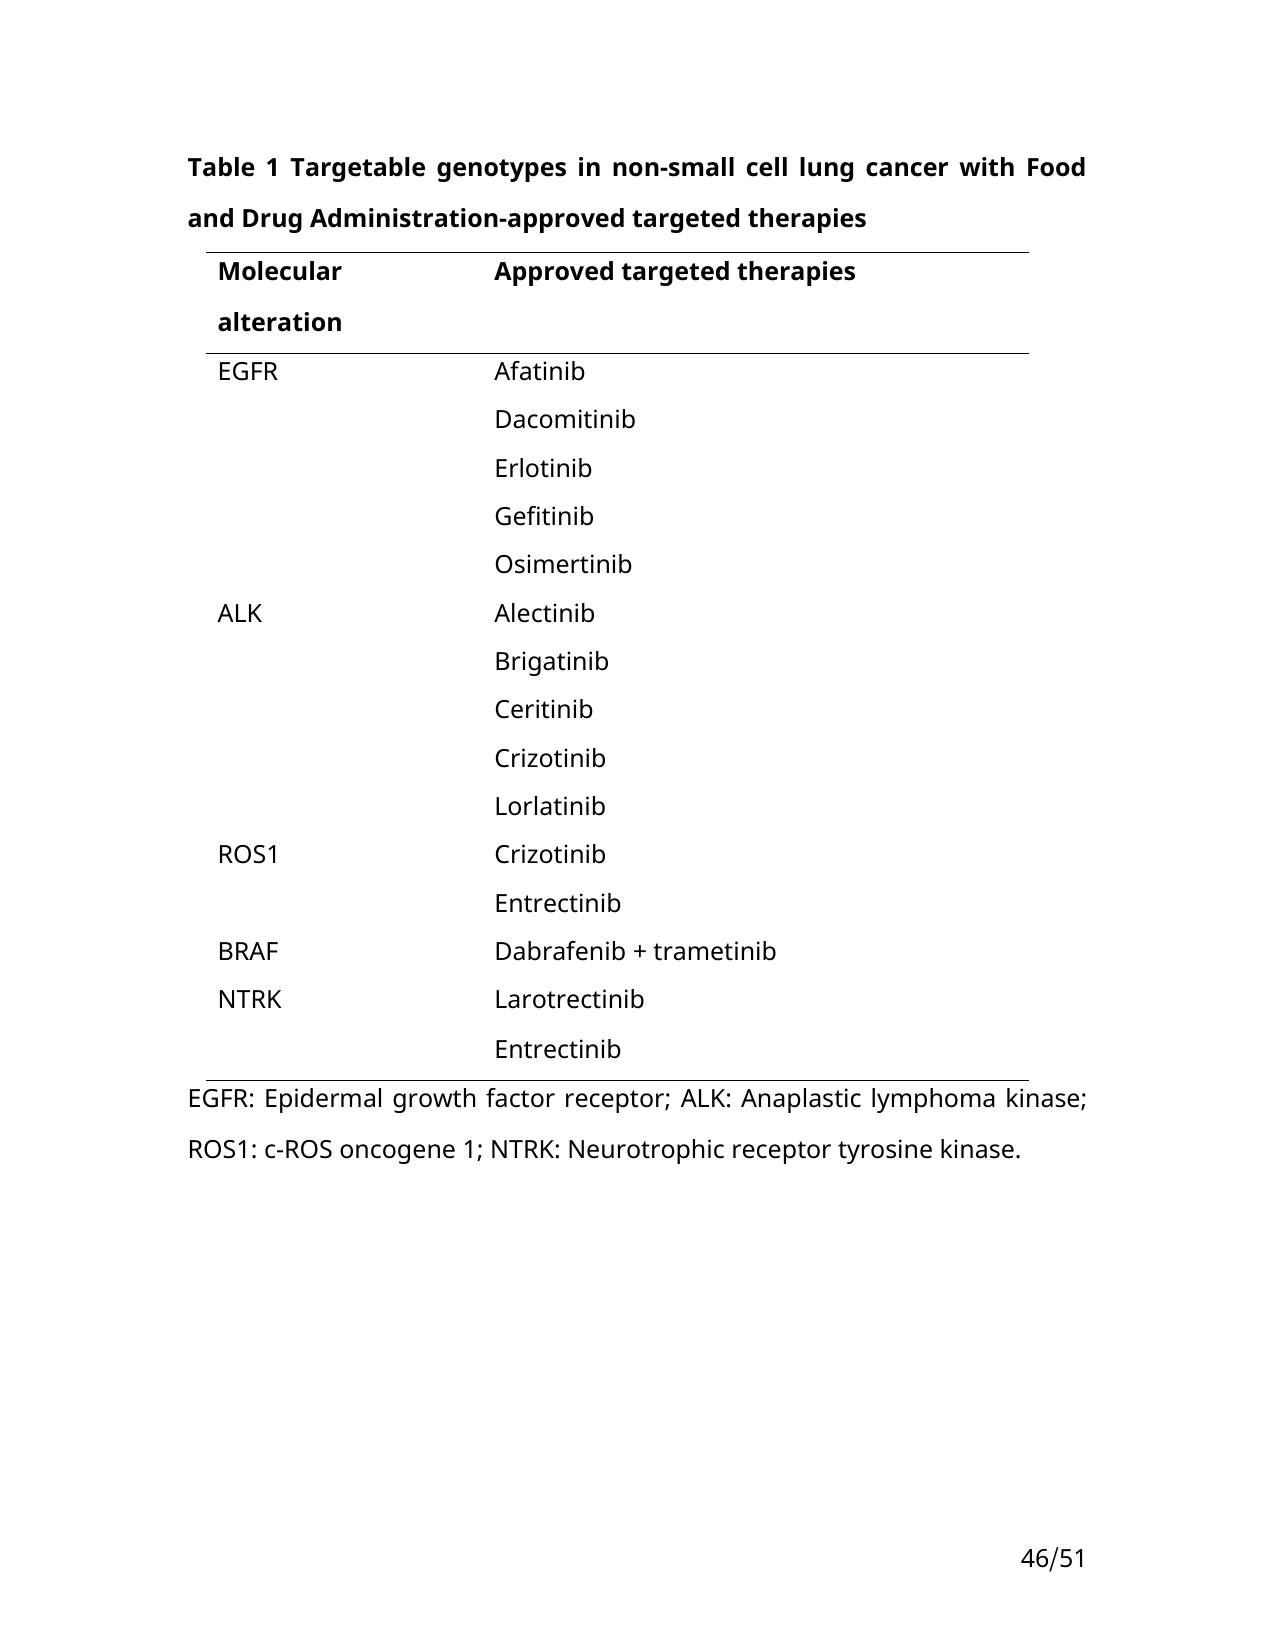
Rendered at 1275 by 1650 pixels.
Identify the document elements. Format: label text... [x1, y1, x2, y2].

text Table 1 Targetable genotypes in non-small cell lung cancer with Food and Drug Administration-approved targeted therapies [187, 150, 1087, 235]
table_cell Erlotinib [483, 450, 1029, 498]
table_header Molecular alteration [206, 253, 483, 352]
text EGFR: Epidermal growth factor receptor; ALK: Anaplastic lymphoma kinase; ROS1: c-ROS oncogene 1; NTRK: Neurotrophic receptor tyrosine kinase. [187, 1081, 1087, 1166]
table_cell Crizotinib [483, 837, 1029, 885]
table_cell Dabrafenib + trametinib [483, 934, 1029, 982]
table_cell Entrectinib [483, 885, 1029, 933]
table_cell Dacomitinib [483, 402, 1029, 450]
table_cell BRAF [206, 934, 483, 982]
table_cell ALK [206, 595, 483, 837]
table_cell Larotrectinib [483, 982, 1029, 1030]
table_cell Lorlatinib [483, 789, 1029, 837]
table_cell Afatinib [483, 354, 1029, 402]
table_cell EGFR [206, 354, 483, 595]
table_cell NTRK [206, 982, 483, 1079]
table_cell Gefitinib [483, 499, 1029, 547]
table_cell Osimertinib [483, 547, 1029, 595]
table_cell Entrectinib [483, 1030, 1029, 1079]
table_cell Crizotinib [483, 740, 1029, 788]
table_cell Alectinib [483, 595, 1029, 643]
table_cell Brigatinib [483, 644, 1029, 692]
table_cell ROS1 [206, 837, 483, 933]
table_header Approved targeted therapies [483, 253, 1029, 352]
table_cell Ceritinib [483, 692, 1029, 740]
